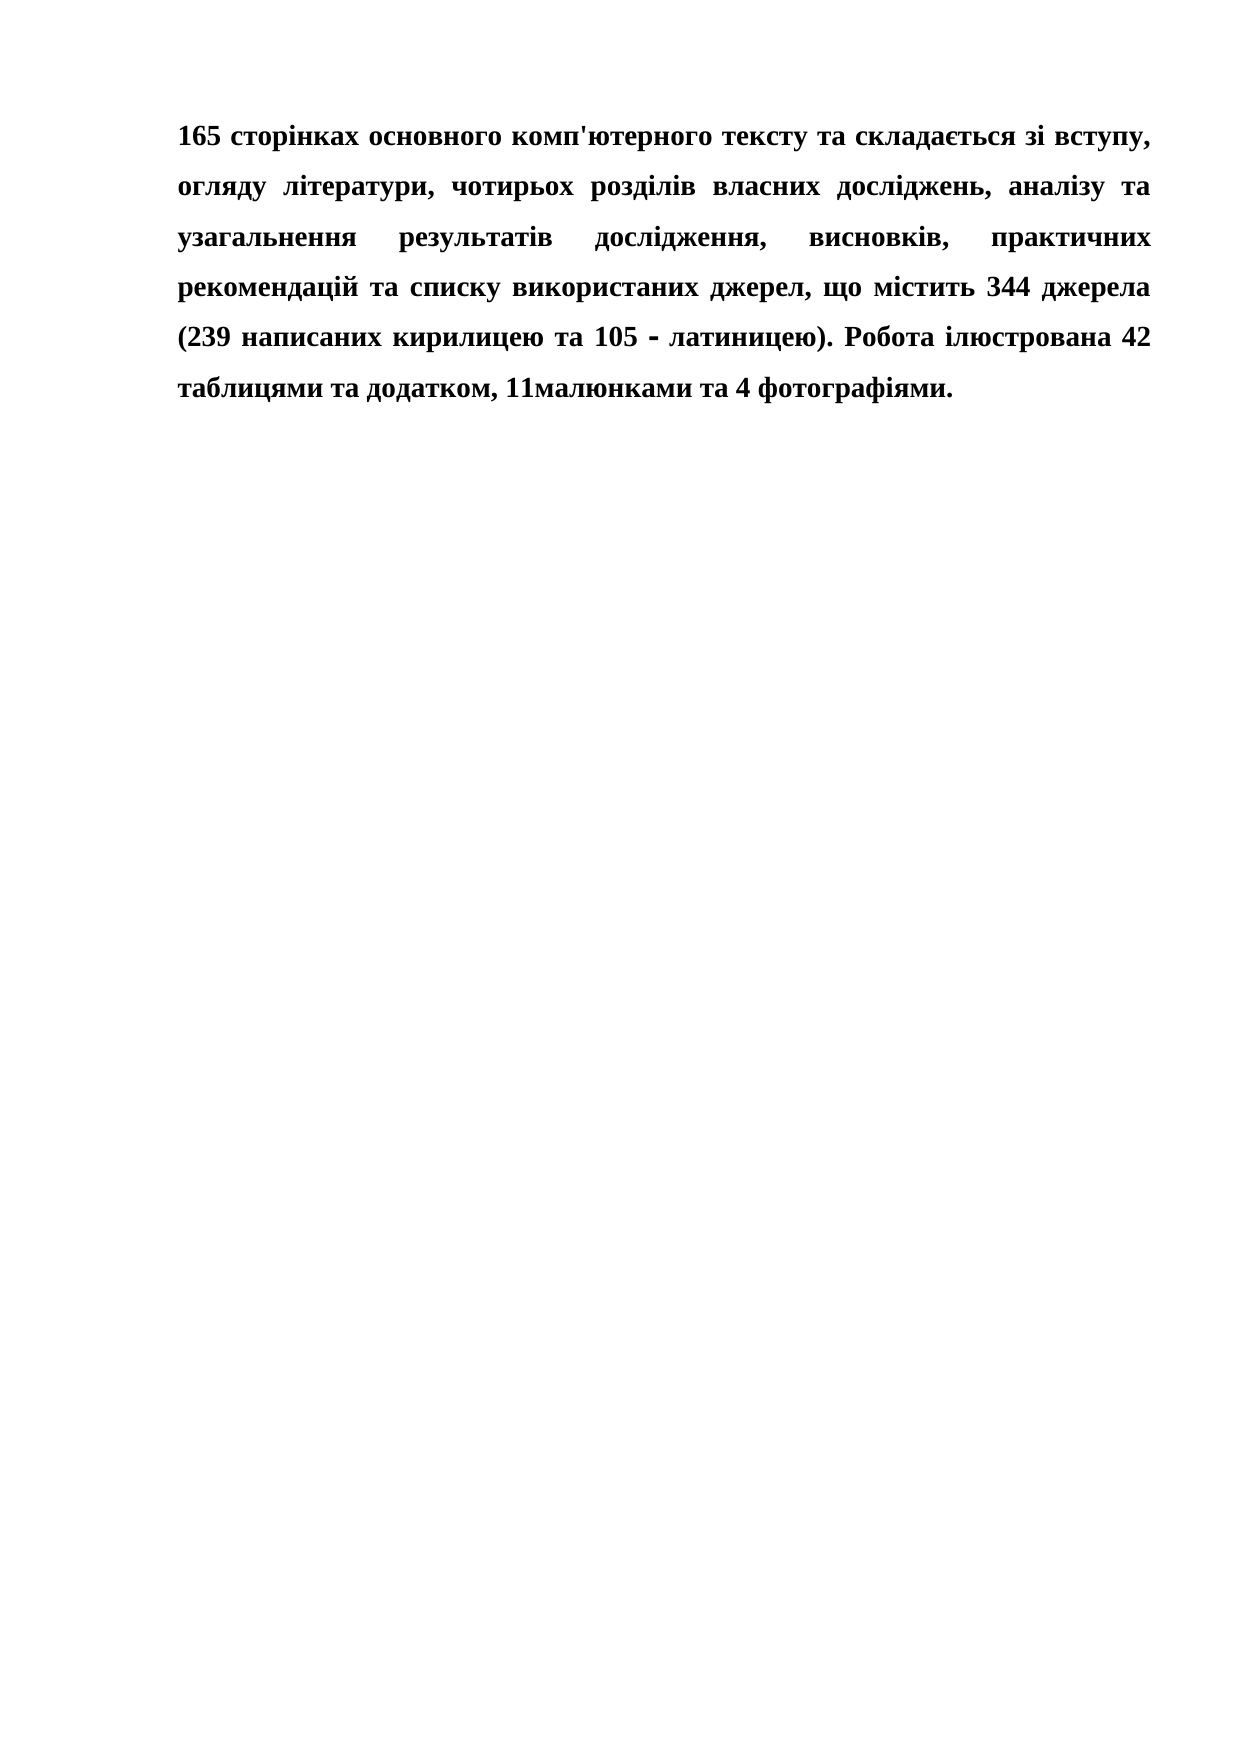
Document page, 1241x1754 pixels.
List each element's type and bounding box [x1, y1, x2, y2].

text [177, 118, 1152, 403]
